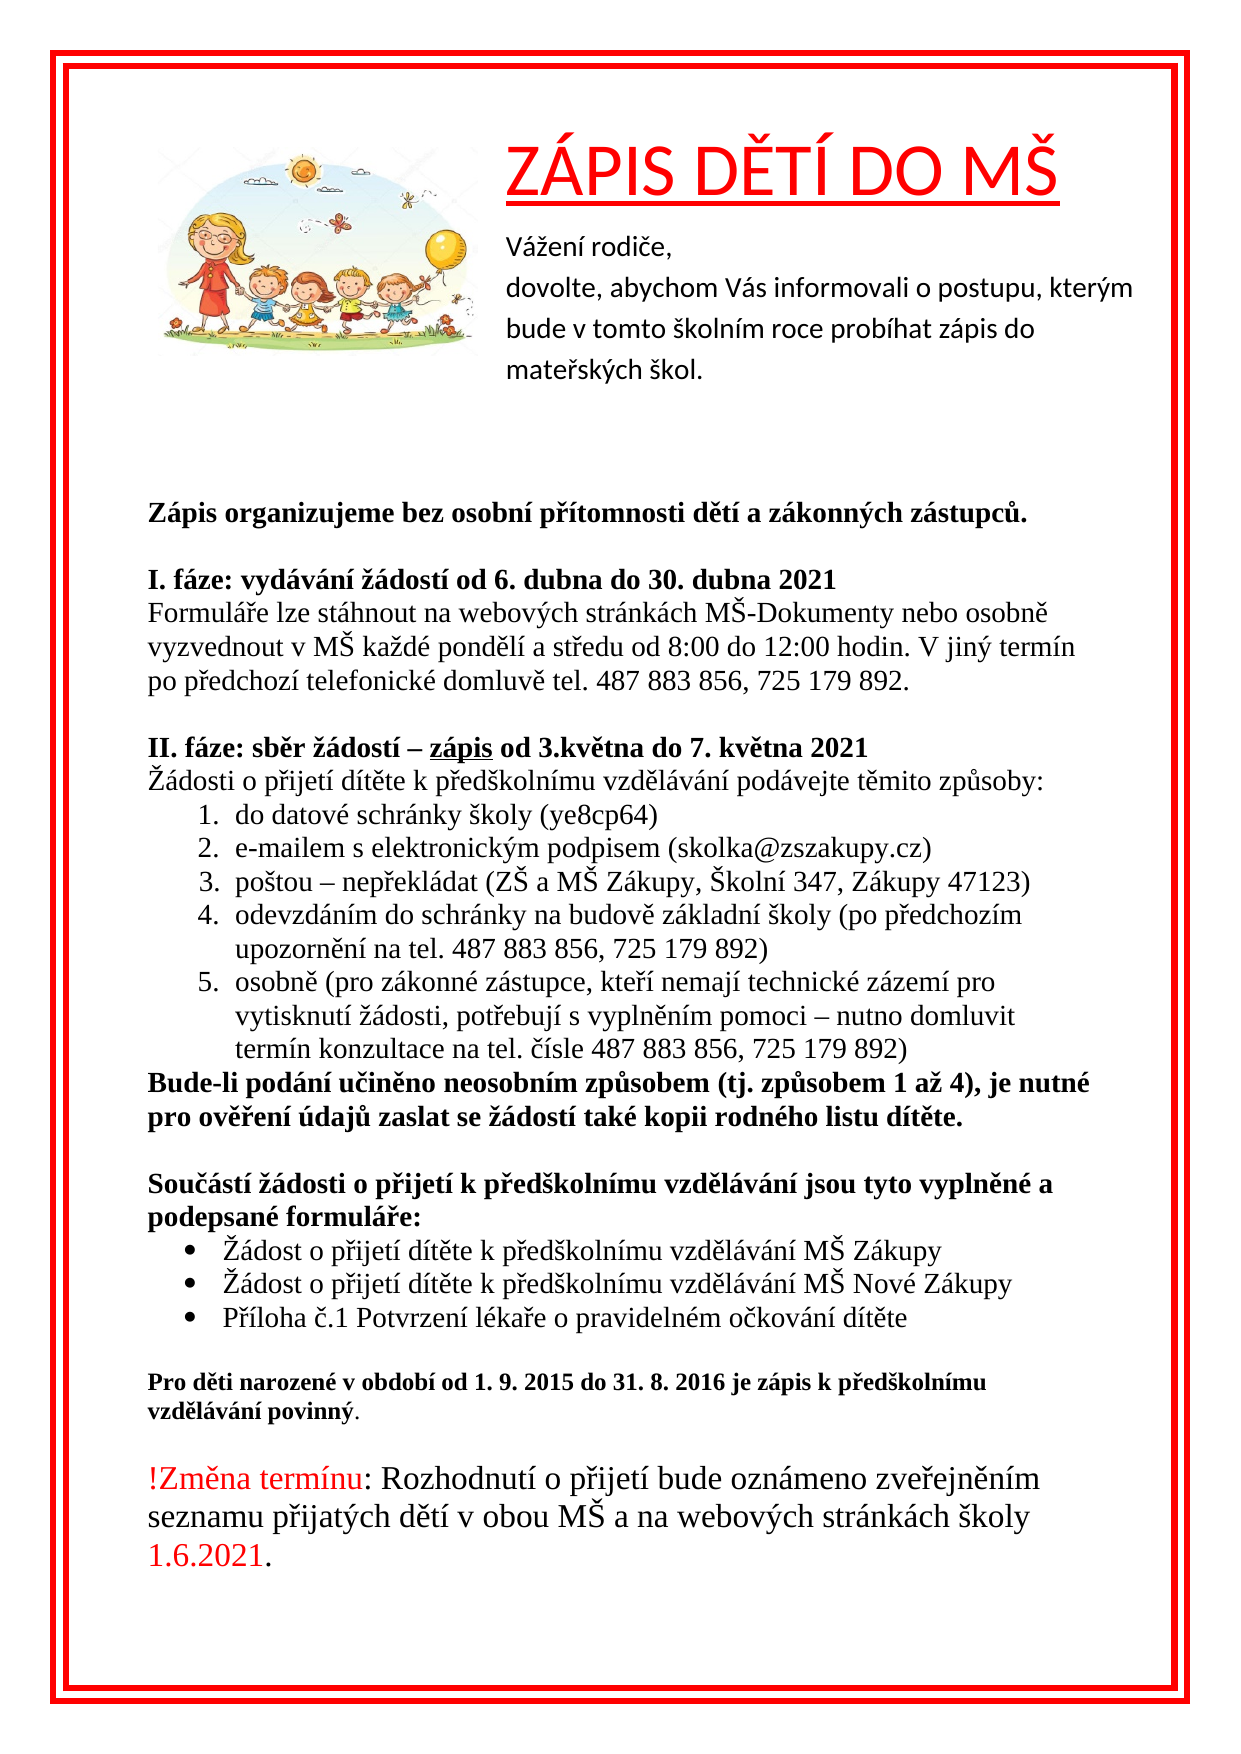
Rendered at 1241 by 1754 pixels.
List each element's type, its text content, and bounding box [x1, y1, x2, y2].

text Bude-li podání učiněno neosobním způsobem (tj. způsobem 1 až 4), je nutné pro ověření údajů zaslat se žádostí také kopii rodného listu dítěte. [147, 1065, 1093, 1132]
text Pro děti narozené v období od 1. 9. 2015 do 31. 8. 2016 je zápis k předškolnímu vzdělávání povinný. [147, 1367, 1093, 1425]
text Součástí žádosti o přijetí k předškolnímu vzdělávání jsou tyto vyplněné a podepsané formuláře: [147, 1166, 1093, 1233]
list e-mailem s elektronickým podpisem (skolka@zszakupy.cz) [197, 830, 1093, 864]
list Žádost o přijetí dítěte k předškolnímu vzdělávání MŠ Nové Zákupy [185, 1267, 1093, 1300]
list osobně (pro zákonné zástupce, kteří nemají technické zázemí pro vytisknutí žádosti, potřebují s vyplněním pomoci – nutno domluvit termín konzultace na tel. čísle 487 883 856, 725 179 892) [197, 964, 1093, 1065]
text II. fáze: sběr žádostí – zápis od 3.května do 7. května 2021 [147, 730, 1093, 763]
list do datové schránky školy (ye8cp64) [197, 797, 1093, 830]
list Žádost o přijetí dítěte k předškolnímu vzdělávání MŠ Zákupy [185, 1233, 1093, 1267]
text Zápis organizujeme bez osobní přítomnosti dětí a zákonných zástupců. [147, 495, 1093, 528]
text 3. poštou – nepřekládat (ZŠ a MŠ Zákupy, Školní 347, Zákupy 47123) [147, 864, 1093, 897]
list Příloha č.1 Potvrzení lékaře o pravidelném očkování dítěte [185, 1300, 1093, 1334]
text !Změna termínu: Rozhodnutí o přijetí bude oznámeno zveřejněním seznamu přijatých dětí v obou MŠ a na webových stránkách školy 1.6.2021. [147, 1458, 1093, 1573]
text Formuláře lze stáhnout na webových stránkách MŠ-Dokumenty nebo osobně vyzvednout v MŠ každé pondělí a středu od 8:00 do 12:00 hodin. V jiný termín po předchozí telefonické domluvě tel. 487 883 856, 725 179 892. [147, 596, 1093, 696]
text Žádosti o přijetí dítěte k předškolnímu vzdělávání podávejte těmito způsoby: [147, 763, 1093, 797]
text I. fáze: vydávání žádostí od 6. dubna do 30. dubna 2021 [147, 562, 1093, 596]
picture [157, 147, 478, 356]
list odevzdáním do schránky na budově základní školy (po předchozím upozornění na tel. 487 883 856, 725 179 892) [197, 897, 1093, 964]
